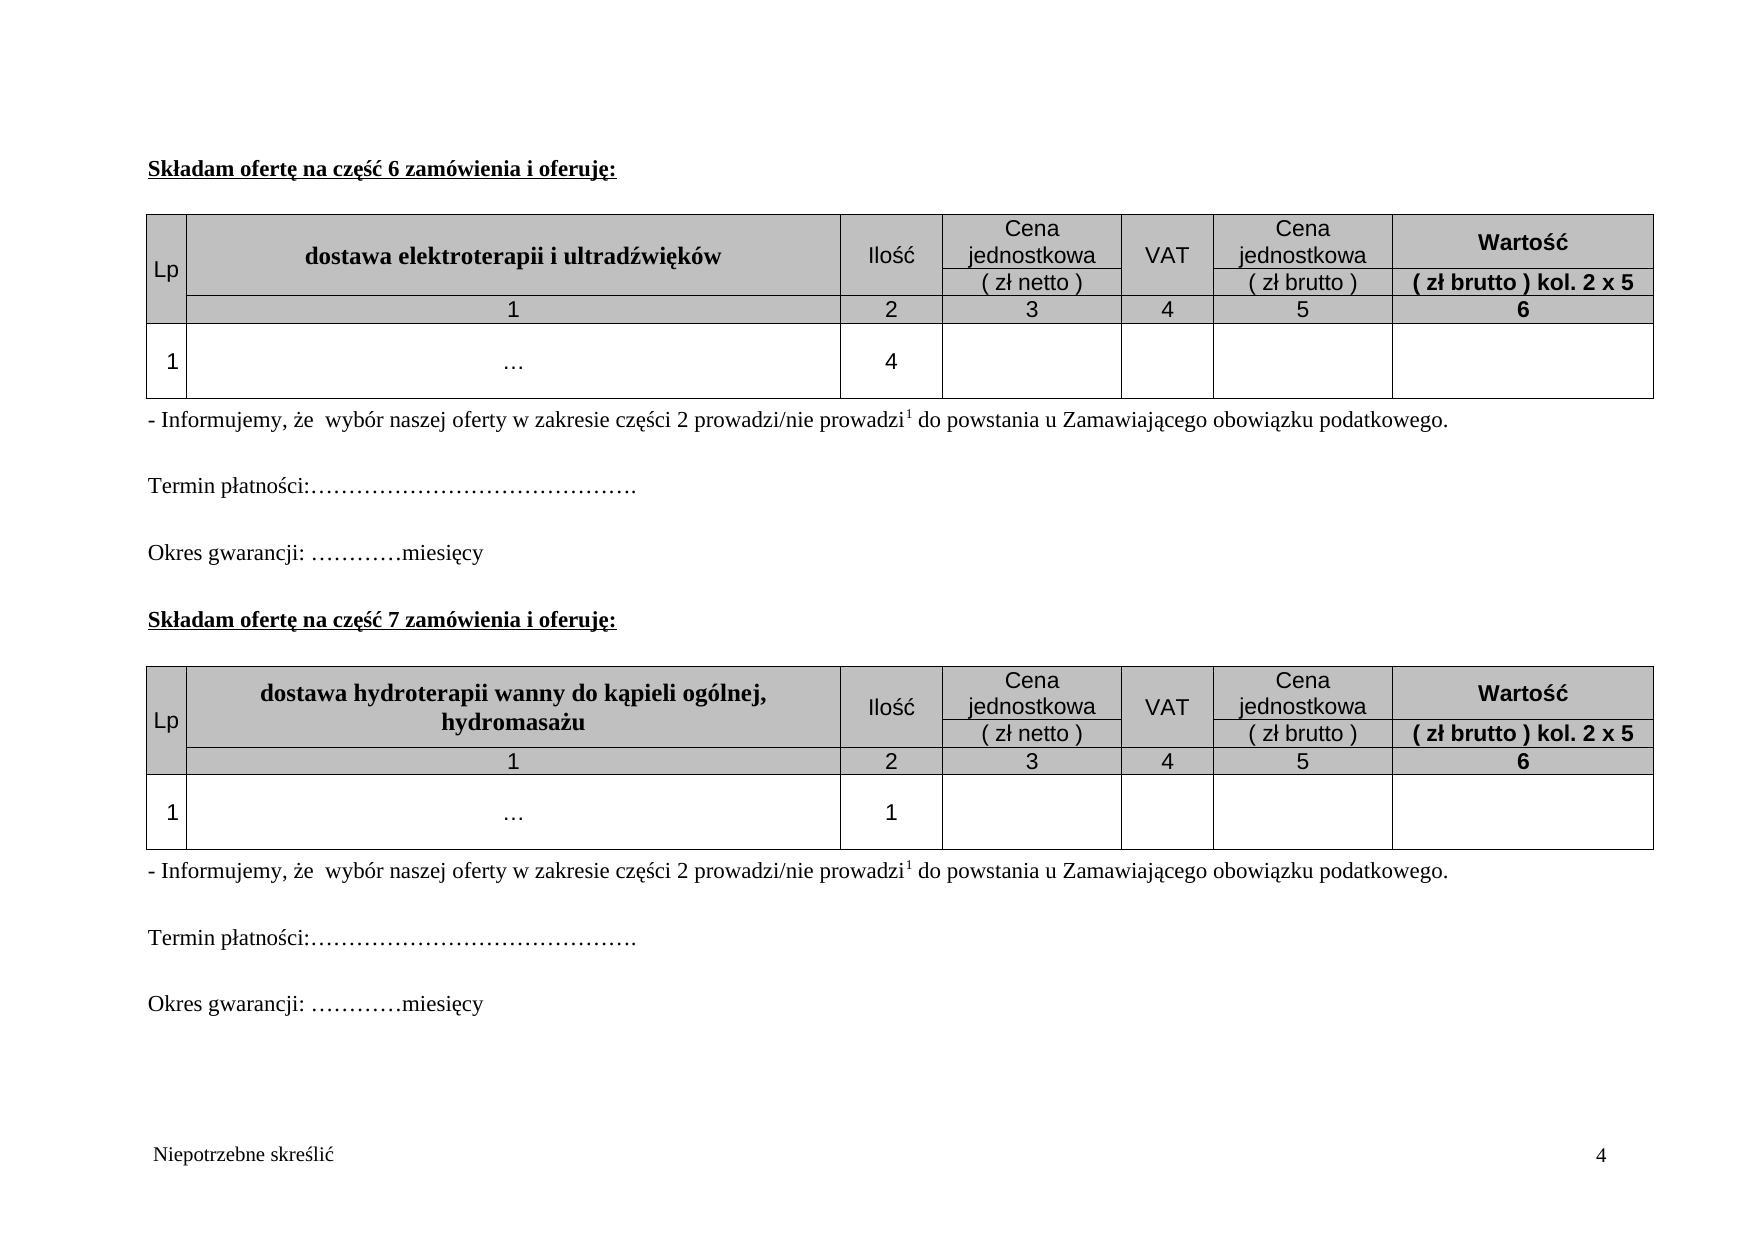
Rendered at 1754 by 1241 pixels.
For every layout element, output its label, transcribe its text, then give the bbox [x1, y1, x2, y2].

text Składam ofertę na część 6 zamówienia i oferuję: [148, 148, 1606, 181]
table_cell [1122, 775, 1213, 849]
table_cell 1 [187, 296, 840, 323]
table_cell 1 [147, 775, 186, 849]
table_cell 5 [1214, 748, 1392, 774]
text Okres gwarancji: …………miesięcy [148, 983, 1606, 1017]
text Okres gwarancji: …………miesięcy [148, 532, 1606, 566]
text Składam ofertę na część 7 zamówienia i oferuję: [148, 599, 1606, 632]
text - Informujemy, że wybór naszej oferty w zakresie części 2 prowadzi/nie prowadzi1 do powstania u Zamawiającego obowiązku podatkowego. [148, 399, 1606, 432]
table_cell [1122, 324, 1213, 398]
table_header Cena jednostkowa [1214, 215, 1392, 268]
table_header VAT [1122, 667, 1213, 747]
table_cell [1214, 775, 1392, 849]
table_cell ( zł brutto ) [1214, 720, 1392, 747]
text Termin płatności:……………………………………. [148, 466, 1606, 499]
table_cell … [187, 324, 840, 398]
table_header Cena jednostkowa [943, 215, 1121, 268]
table_cell ( zł brutto ) [1214, 269, 1392, 295]
table_cell [943, 324, 1121, 398]
table_cell 6 [1393, 296, 1653, 323]
table_cell 1 [187, 748, 840, 774]
table_header dostawa elektroterapii i ultradźwięków [187, 215, 840, 295]
table_cell 4 [1122, 296, 1213, 323]
table_cell ( zł brutto ) kol. 2 x 5 [1393, 720, 1653, 747]
table_cell 4 [1122, 748, 1213, 774]
table_cell [943, 775, 1121, 849]
text Termin płatności:……………………………………. [148, 917, 1606, 950]
table_cell … [187, 775, 840, 849]
table_cell [1393, 324, 1653, 398]
table_cell 6 [1393, 748, 1653, 774]
table_header Cena jednostkowa [943, 667, 1121, 719]
table_cell 3 [943, 748, 1121, 774]
table_header Cena jednostkowa [1214, 667, 1392, 719]
table_header dostawa hydroterapii wanny do kąpieli ogólnej, hydromasażu [187, 667, 840, 747]
table_header Wartość [1393, 667, 1653, 719]
table_header Lp [147, 667, 186, 774]
table_cell 1 [841, 775, 942, 849]
table_cell 3 [943, 296, 1121, 323]
table_header Lp [147, 215, 186, 323]
table_cell 2 [841, 748, 942, 774]
table_cell 2 [841, 296, 942, 323]
table_cell [1393, 775, 1653, 849]
table_header Wartość [1393, 215, 1653, 268]
table_header VAT [1122, 215, 1213, 295]
table_cell [1214, 324, 1392, 398]
table_header Ilość [841, 667, 942, 747]
table_cell ( zł netto ) [943, 720, 1121, 747]
table_header Ilość [841, 215, 942, 295]
text - Informujemy, że wybór naszej oferty w zakresie części 2 prowadzi/nie prowadzi1 do powstania u Zamawiającego obowiązku podatkowego. [148, 850, 1606, 883]
table_cell ( zł brutto ) kol. 2 x 5 [1393, 269, 1653, 295]
table_cell ( zł netto ) [943, 269, 1121, 295]
table_cell 5 [1214, 296, 1392, 323]
table_cell 1 [147, 324, 186, 398]
table_cell 4 [841, 324, 942, 398]
